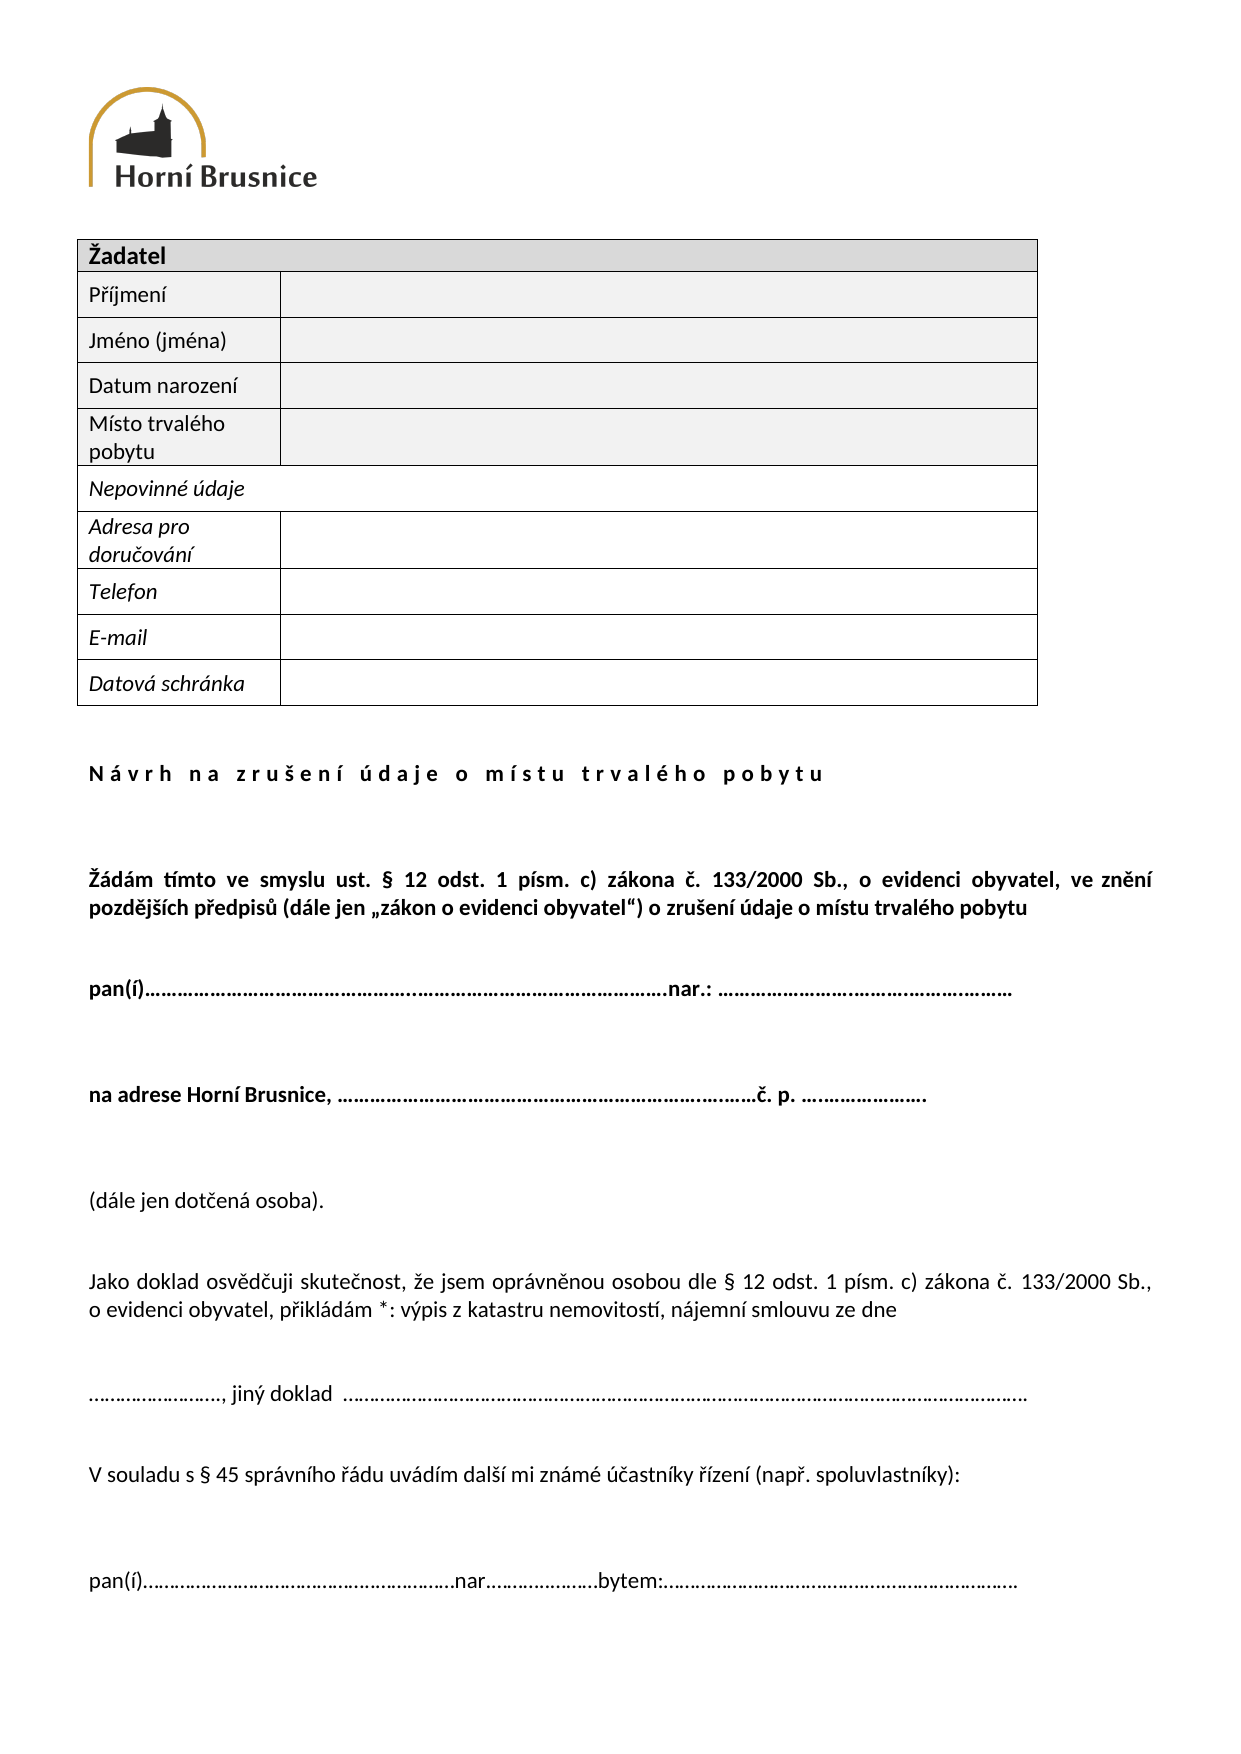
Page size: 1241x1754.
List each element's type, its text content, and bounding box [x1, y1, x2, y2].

table_cell Nepovinné údaje [78, 466, 1037, 511]
text pan(í)……………………………………..……………nar.………..………bytem:………………………….…….….……………………. [89, 1567, 1152, 1594]
table_cell Telefon [78, 569, 280, 614]
table_cell [281, 569, 1037, 614]
picture [88, 87, 317, 187]
text Návrh na zrušení údaje o místu trvalého pobytu [89, 759, 1152, 787]
text pan(í)…………………………………………..……………………………………….nar.: …………………….……….……….……… [89, 974, 1152, 1002]
table_cell Příjmení [78, 272, 280, 317]
text na adrese Horní Brusnice, ………………………………………………………….….……č. p. ….………………. [89, 1080, 1152, 1108]
table_cell [281, 615, 1037, 659]
table_cell Adresa pro doručování [78, 512, 280, 568]
table_cell Jméno (jména) [78, 318, 280, 362]
table_cell [281, 512, 1037, 568]
text Žádám tímto ve smyslu ust. § 12 odst. 1 písm. c) zákona č. 133/2000 Sb., o evidenci obyvatel, ve znění pozdějších předpisů (dále jen „zákon o evidenci obyvatel“) o zrušení údaje o místu trvalého pobytu [89, 865, 1152, 921]
table_cell [281, 318, 1037, 362]
table_cell [281, 363, 1037, 408]
table_cell Datová schránka [78, 660, 280, 705]
text ……………………., jiný doklad …………………………………………………………………………………………………………………. [89, 1379, 1152, 1407]
table_cell [281, 660, 1037, 705]
text (dále jen dotčená osoba). [89, 1186, 1152, 1214]
table_cell E-mail [78, 615, 280, 659]
text Jako doklad osvědčuji skutečnost, že jsem oprávněnou osobou dle § 12 odst. 1 písm. c) zákona č. 133/2000 Sb., o evidenci obyvatel, přikládám *: výpis z katastru nemovitostí, nájemní smlouvu ze dne [89, 1267, 1152, 1323]
text V souladu s § 45 správního řádu uvádím další mi známé účastníky řízení (např. spoluvlastníky): [89, 1461, 1152, 1488]
table_cell [281, 409, 1037, 465]
table_cell [281, 272, 1037, 317]
table_cell Místo trvalého pobytu [78, 409, 280, 465]
table_header Žadatel [78, 240, 1037, 271]
table_cell Datum narození [78, 363, 280, 408]
